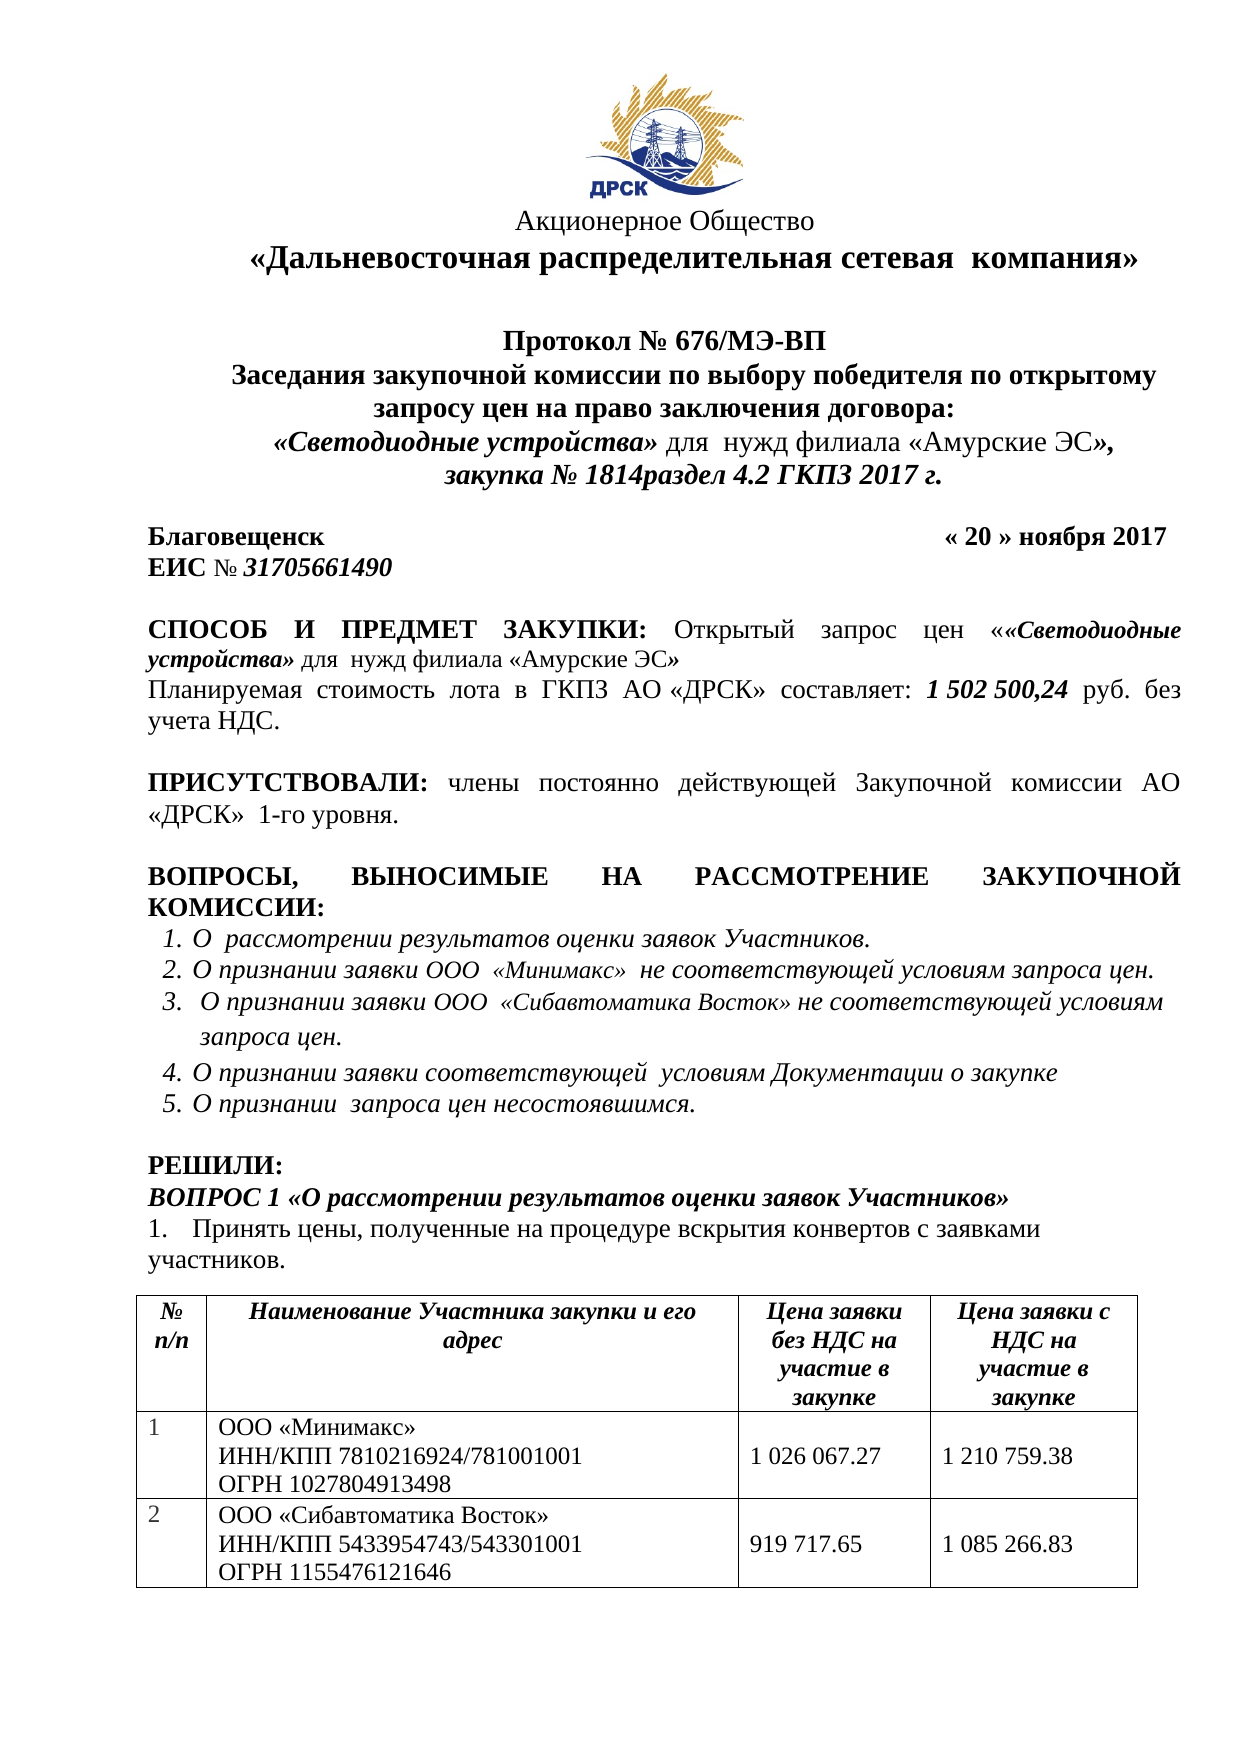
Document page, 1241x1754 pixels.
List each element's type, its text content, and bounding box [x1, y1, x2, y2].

text «Дальневосточная распределительная сетевая компания» [148, 237, 1181, 275]
table_cell ООО «Минимакс» ИНН/КПП 7810216924/781001001 ОГРН 1027804913498 [207, 1412, 738, 1498]
text РЕШИЛИ: [148, 1149, 1181, 1181]
table_cell ООО «Сибавтоматика Восток» ИНН/КПП 5433954743/543301001 ОГРН 1155476121646 [207, 1499, 738, 1587]
text Акционерное Общество [148, 203, 1181, 237]
table_cell 1 210 759.38 [931, 1412, 1137, 1498]
table_header Цена заявки с НДС на участие в закупке [931, 1296, 1137, 1411]
table_cell 1 085 266.83 [931, 1499, 1137, 1587]
text Планируемая стоимость лота в ГКПЗ АО «ДРСК» составляет: 1 502 500,24 руб. без учета НДС. [148, 673, 1181, 735]
list О признании заявки ООО «Минимакс» не соответствующей условиям запроса цен. [162, 953, 1181, 984]
list Протокол № 676/МЭ-ВП [148, 323, 1181, 357]
table_cell 1 026 067.27 [739, 1412, 930, 1498]
list О признании заявки соответствующей условиям Документации о закупке [162, 1056, 1181, 1087]
text ВОПРОС 1 «О рассмотрении результатов оценки заявок Участников» [148, 1181, 1181, 1212]
text ПРИСУТСТВОВАЛИ: члены постоянно действующей Закупочной комиссии АО «ДРСК» 1-го уровня. [148, 767, 1181, 829]
text ВОПРОСЫ, ВЫНОСИМЫЕ НА РАССМОТРЕНИЕ ЗАКУПОЧНОЙ КОМИССИИ: [148, 860, 1181, 922]
table_header Наименование Участника закупки и его адрес [207, 1296, 738, 1411]
text закупка № 1814раздел 4.2 ГКПЗ 2017 г. [148, 457, 1181, 491]
table_header № п/п [137, 1296, 206, 1411]
list О признании заявки ООО «Сибавтоматика Восток» не соответствующей условиям запроса цен. [162, 984, 1181, 1051]
picture [584, 73, 745, 204]
table_header Благовещенск ЕИС № 31705661490 [136, 520, 657, 582]
table_cell 2 [137, 1499, 206, 1587]
table_cell 1 [137, 1412, 206, 1498]
list О признании запроса цен несостоявшимся. [162, 1087, 1181, 1118]
list Принять цены, полученные на процедуре вскрытия конвертов с заявками участников. [148, 1212, 1181, 1274]
list О рассмотрении результатов оценки заявок Участников. [162, 922, 1181, 953]
table_cell 919 717.65 [739, 1499, 930, 1587]
text СПОСОБ И ПРЕДМЕТ ЗАКУПКИ: Открытый запрос цен ««Светодиодные устройства» для нужд филиала «Амурские ЭС» [148, 613, 1181, 673]
text Заседания закупочной комиссии по выбору победителя по открытому запросу цен на право заключения договора: [148, 357, 1181, 424]
table_header Цена заявки без НДС на участие в закупке [739, 1296, 930, 1411]
table_header « 20 » ноября 2017 [657, 520, 1178, 582]
text «Светодиодные устройства» для нужд филиала «Амурские ЭС», [148, 424, 1181, 457]
